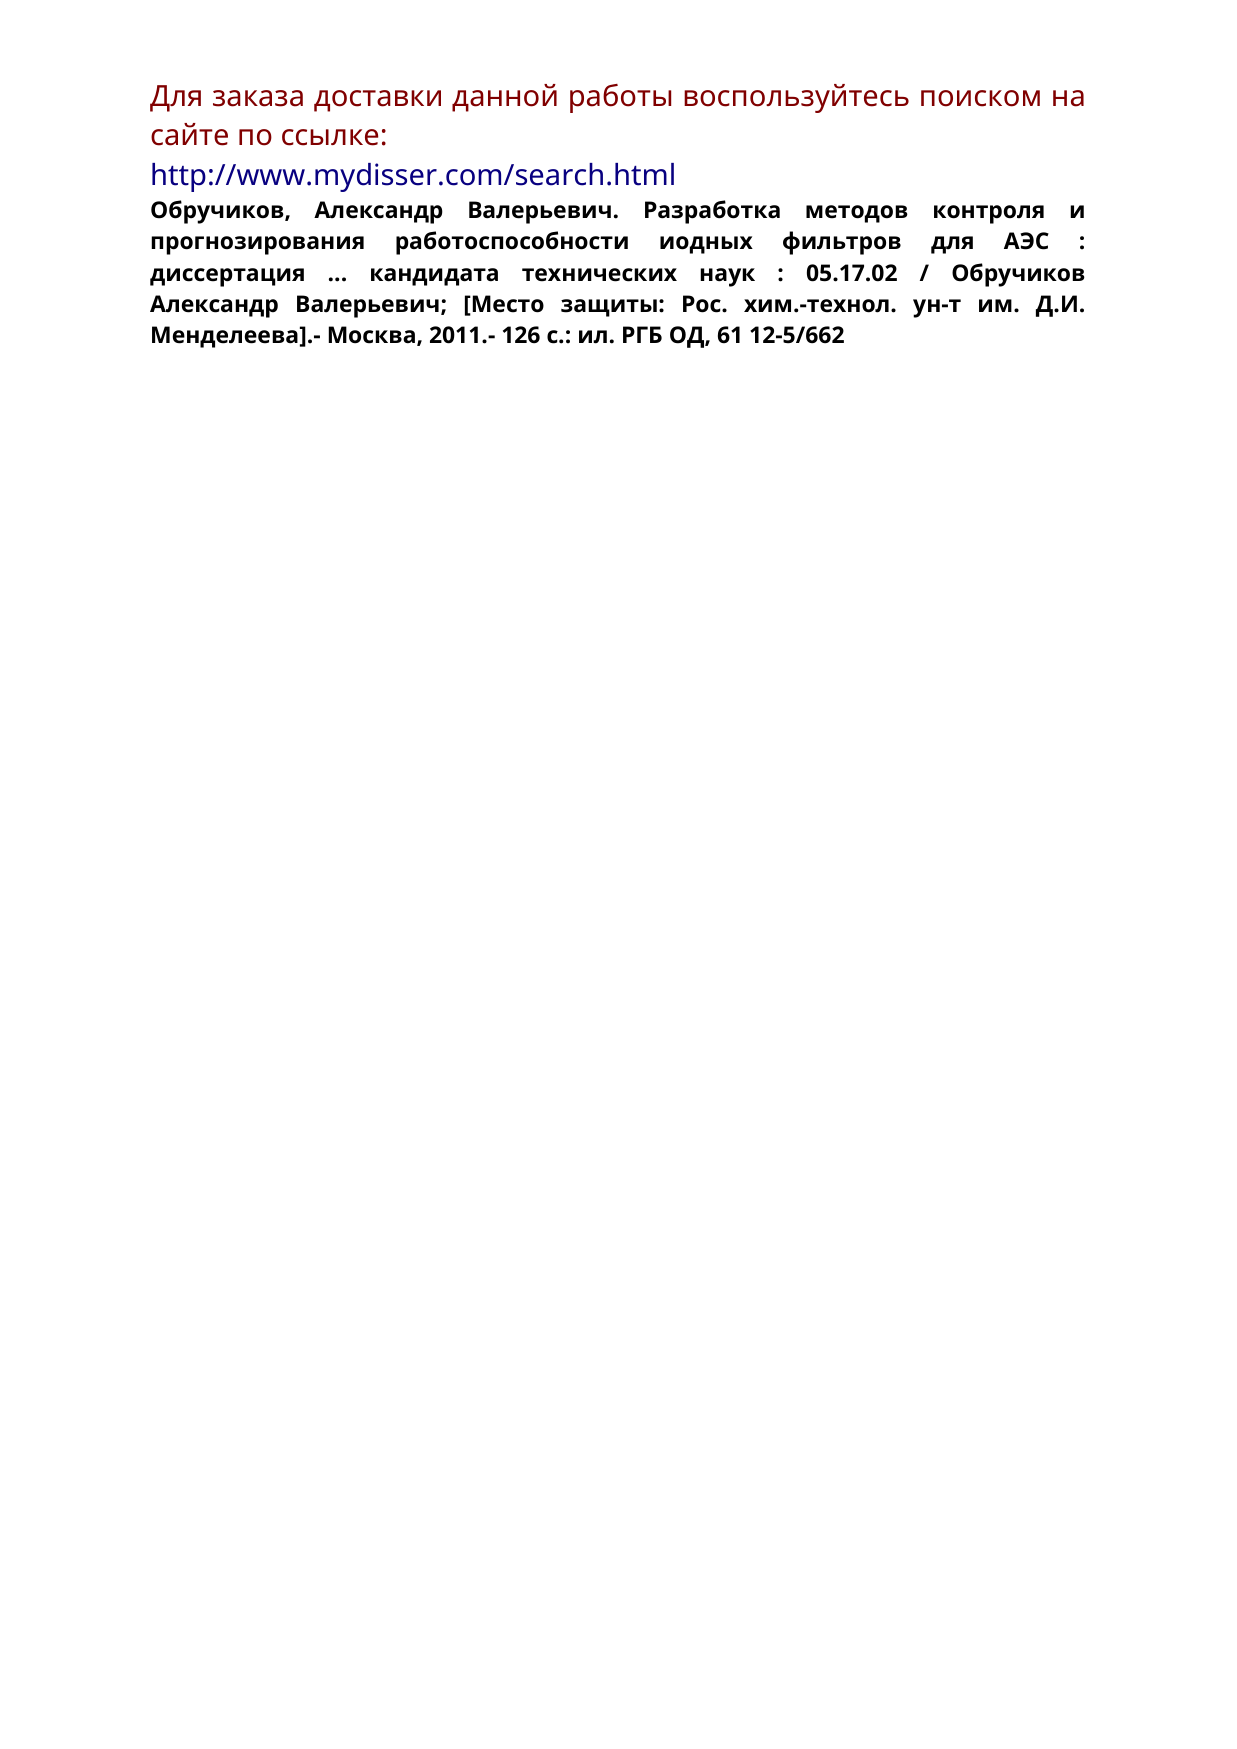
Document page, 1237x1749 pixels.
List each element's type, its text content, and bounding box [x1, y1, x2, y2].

text Обручиков, Александр Валерьевич. Разработка методов контроля и прогнозирования работоспособности иодных фильтров для АЭС : диссертация ... кандидата технических наук : 05.17.02 / Обручиков Александр Валерьевич; [Место защиты: Рос. хим.-технол. ун-т им. Д.И. Менделеева].- Москва, 2011.- 126 с.: ил. РГБ ОД, 61 12-5/662 [150, 194, 1086, 350]
